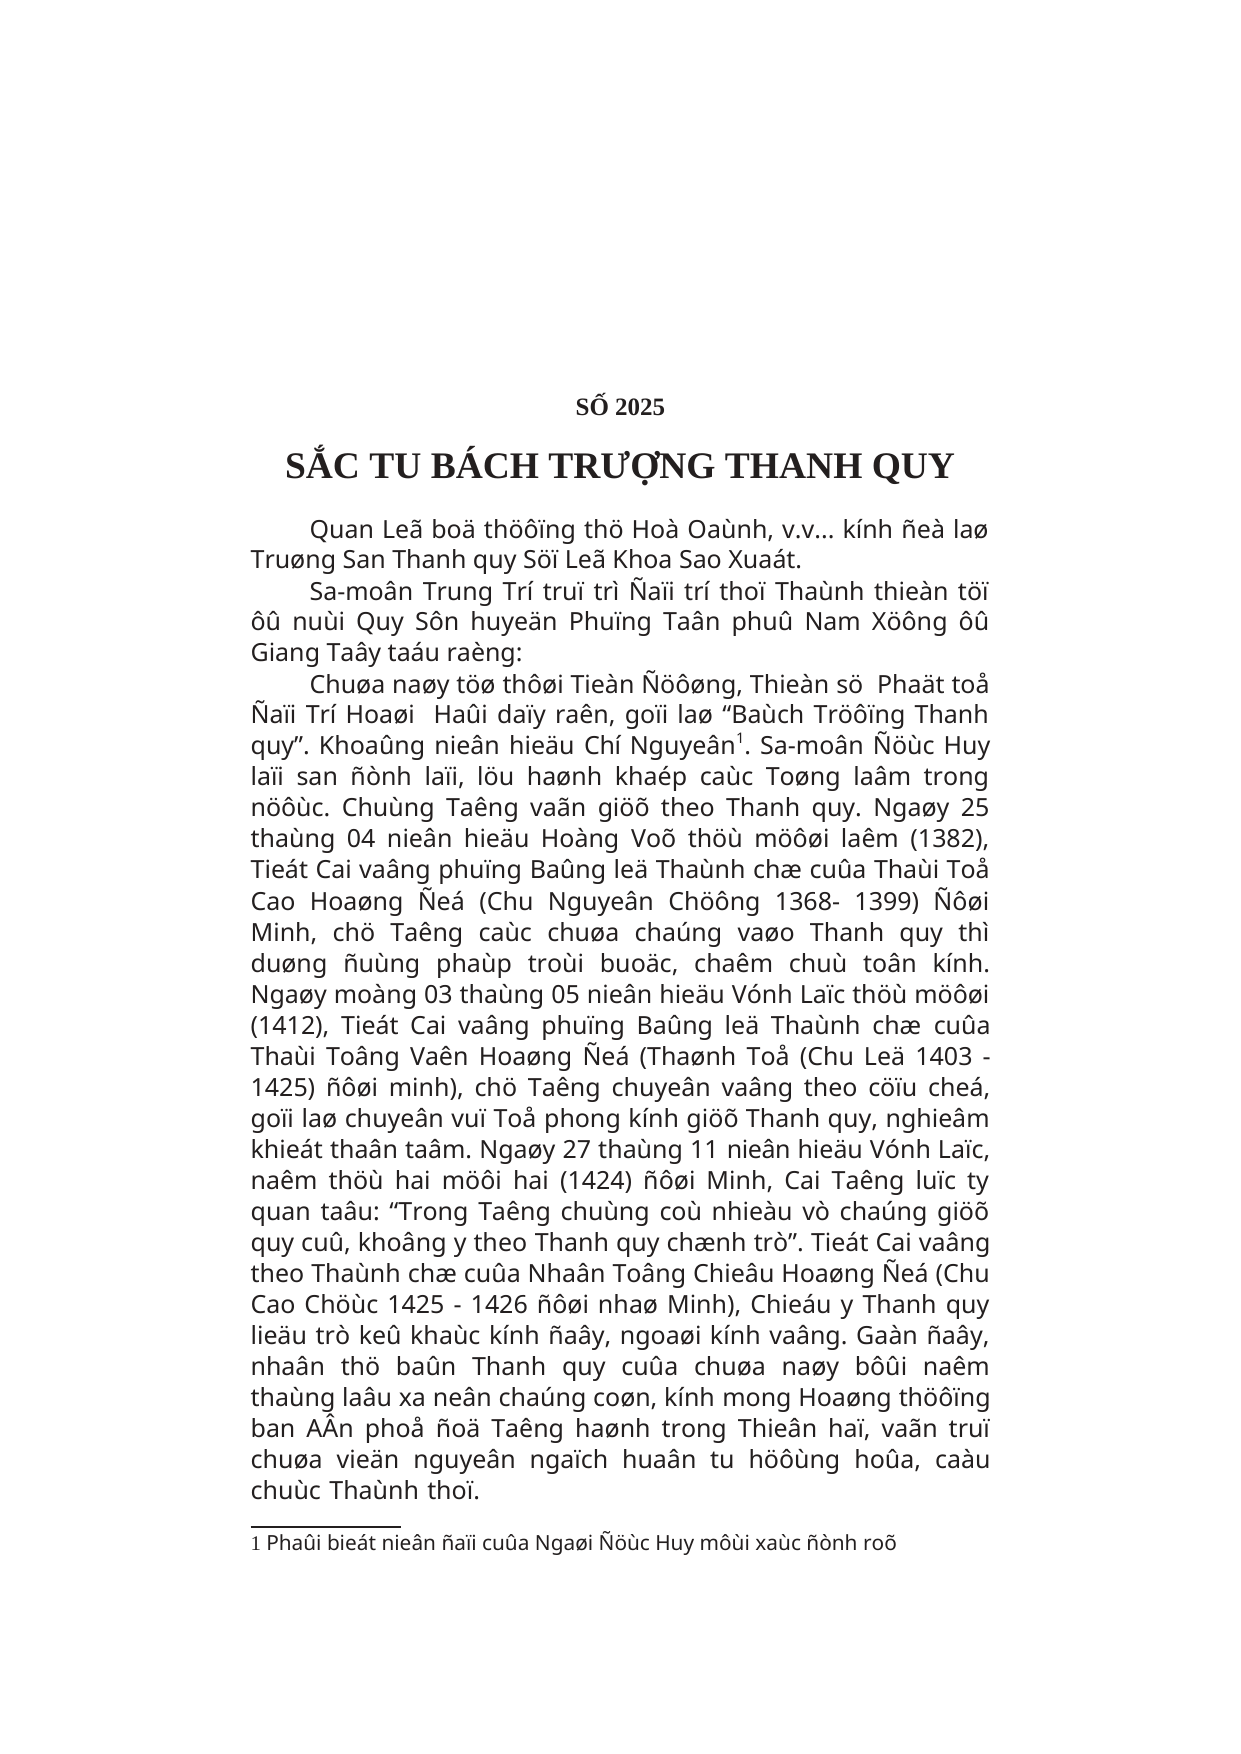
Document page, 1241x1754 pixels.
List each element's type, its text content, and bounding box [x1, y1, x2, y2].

text SẮC TU BÁCH TRƯỢNG THANH QUY [283, 444, 957, 487]
text Chuøa naøy töø thôøi Tieàn Ñöôøng, Thieàn sö Phaät toå Ñaïi Trí Hoaøi Haûi daïy raên, goïi laø “Baùch Tröôïng Thanh quy”. Khoaûng nieân hieäu Chí Nguyeân1. Sa-moân Ñöùc Huy laïi san ñònh laïi, löu haønh khaép caùc Toøng laâm trong nöôùc. Chuùng Taêng vaãn giöõ theo Thanh quy. Ngaøy 25 thaùng 04 nieân hieäu Hoàng Voõ thöù möôøi laêm (1382), Tieát Cai vaâng phuïng Baûng leä Thaùnh chæ cuûa Thaùi Toå Cao Hoaøng Ñeá (Chu Nguyeân Chöông 1368- 1399) Ñôøi Minh, chö Taêng caùc chuøa chaúng vaøo Thanh quy thì duøng ñuùng phaùp troùi buoäc, chaêm chuù toân kính. Ngaøy moàng 03 thaùng 05 nieân hieäu Vónh Laïc thöù möôøi (1412), Tieát Cai vaâng phuïng Baûng leä Thaùnh chæ cuûa Thaùi Toâng Vaên Hoaøng Ñeá (Thaønh Toå (Chu Leä 1403 - 1425) ñôøi minh), chö Taêng chuyeân vaâng theo cöïu cheá, goïi laø chuyeân vuï Toå phong kính giöõ Thanh quy, nghieâm khieát thaân taâm. Ngaøy 27 thaùng 11 nieân hieäu Vónh Laïc, naêm thöù hai möôi hai (1424) ñôøi Minh, Cai Taêng luïc ty quan taâu: “Trong Taêng chuùng coù nhieàu vò chaúng giöõ quy cuû, khoâng y theo Thanh quy chænh trò”. Tieát Cai vaâng theo Thaùnh chæ cuûa Nhaân Toâng Chieâu Hoaøng Ñeá (Chu Cao Chöùc 1425 - 1426 ñôøi nhaø Minh), Chieáu y Thanh quy lieäu trò keû khaùc kính ñaây, ngoaøi kính vaâng. Gaàn ñaây, nhaân thö baûn Thanh quy cuûa chuøa naøy bôûi naêm thaùng laâu xa neân chaúng coøn, kính mong Hoaøng thöôïng ban AÂn phoå ñoä Taêng haønh trong Thieân haï, vaãn truï chuøa vieän nguyeân ngaïch huaân tu höôùng hoûa, caàu chuùc Thaùnh thoï. [250, 669, 990, 1507]
subtitle SỐ 2025 [283, 392, 957, 421]
text Sa-moân Trung Trí truï trì Ñaïi trí thoï Thaùnh thieàn töï ôû nuùi Quy Sôn huyeän Phuïng Taân phuû Nam Xöông ôû Giang Taây taáu raèng: [250, 576, 990, 669]
text 1 Phaûi bieát nieân ñaïi cuûa Ngaøi Ñöùc Huy môùi xaùc ñònh roõ [250, 1523, 1065, 1557]
text Quan Leã boä thöôïng thö Hoà Oaùnh, v.v... kính ñeà laø Truøng San Thanh quy Söï Leã Khoa Sao Xuaát. [250, 514, 990, 576]
